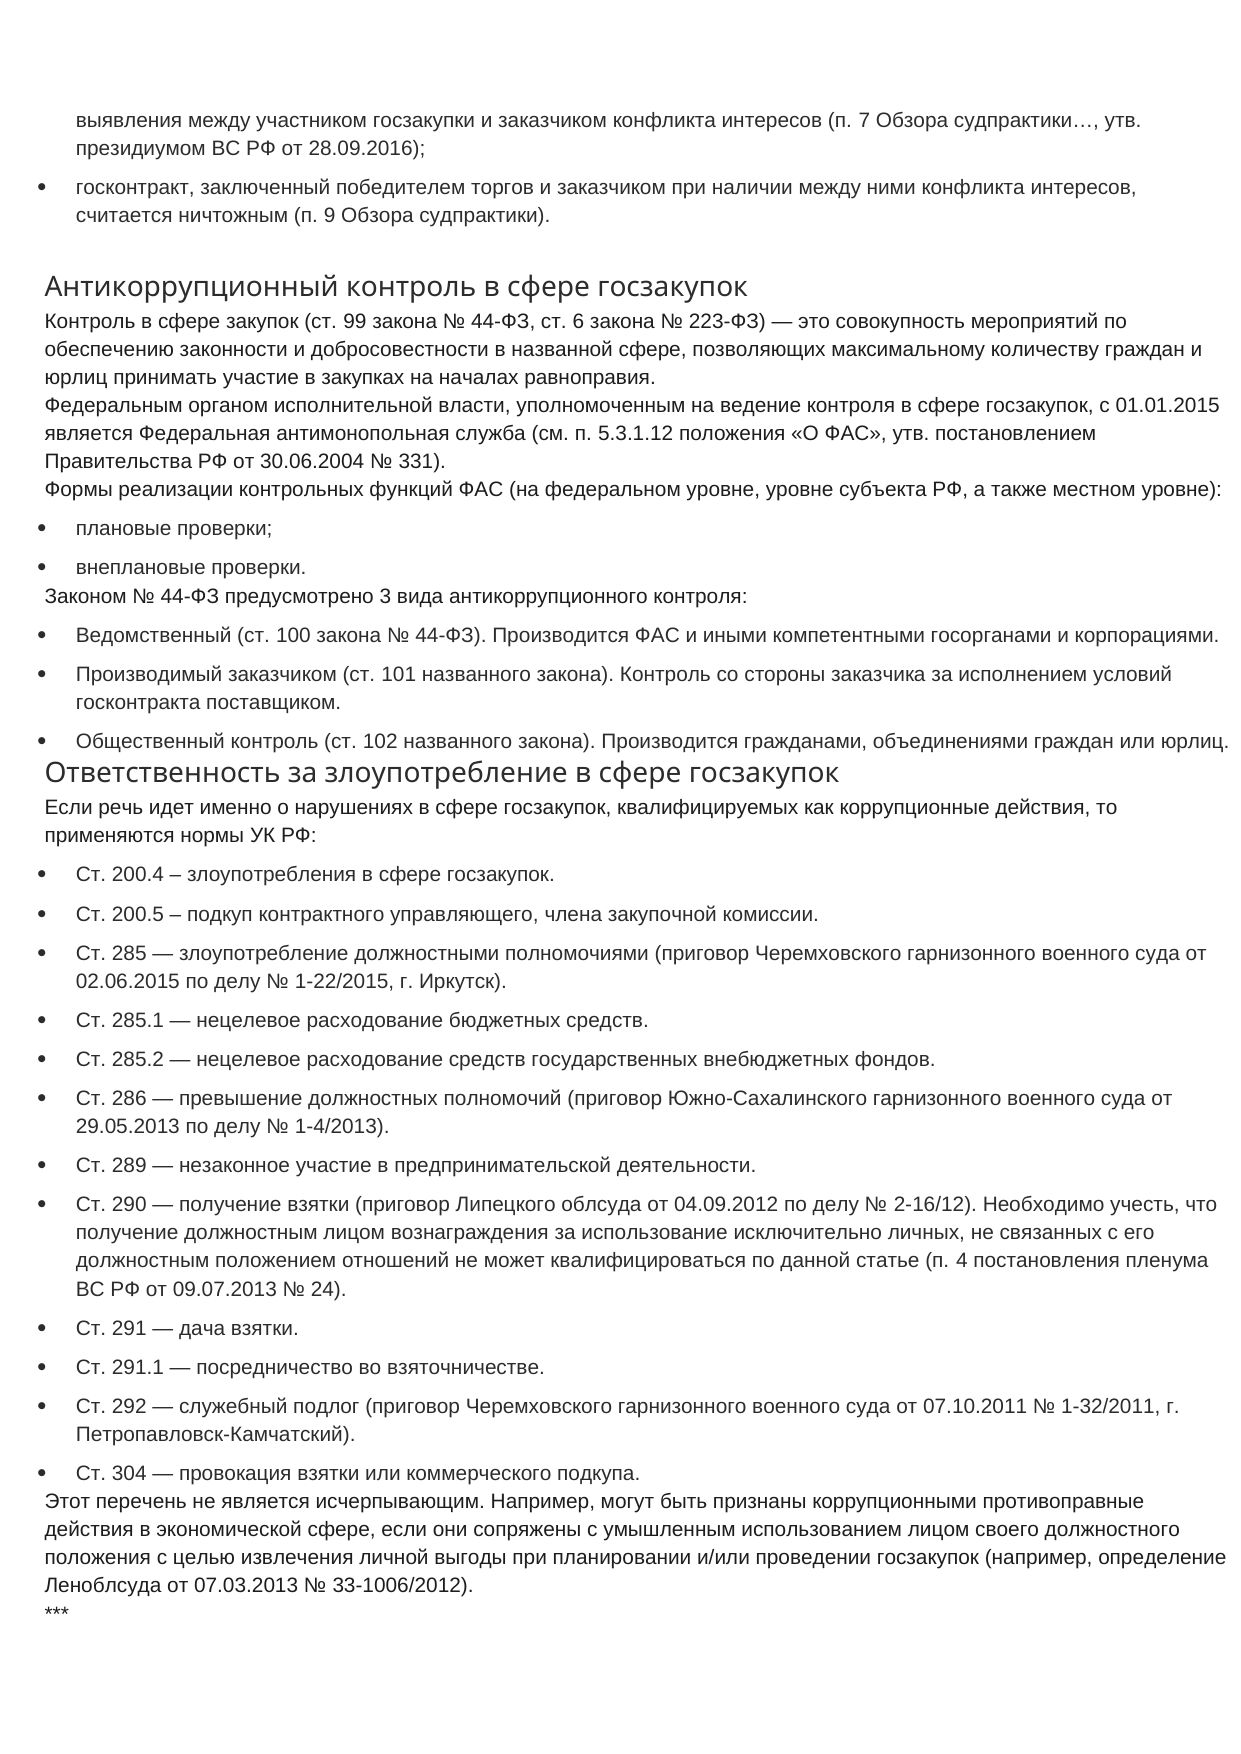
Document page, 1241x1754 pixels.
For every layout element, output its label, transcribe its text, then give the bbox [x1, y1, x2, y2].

list Ст. 289 — незаконное участие в предпринимательской деятельности. [38, 1149, 1240, 1177]
list Ст. 290 — получение взятки (приговор Липецкого облсуда от 04.09.2012 по делу № 2-16/12). Необходимо учесть, что получение должностным лицом вознаграждения за использование исключительно личных, не связанных с его должностным положением отношений не может квалифицироваться по данной статье (п. 4 постановления пленума ВС РФ от 09.07.2013 № 24). [38, 1188, 1240, 1300]
text Законом № 44-ФЗ предусмотрено 3 вида антикоррупционного контроля: [44, 579, 1240, 607]
text Антикоррупционный контроль в сфере госзакупок [44, 266, 1240, 304]
list госконтракт, заключенный победителем торгов и заказчиком при наличии между ними конфликта интересов, считается ничтожным (п. 9 Обзора судпрактики). [38, 171, 1240, 227]
text *** [44, 1597, 1240, 1625]
text Ответственность за злоупотребление в сфере госзакупок [44, 753, 1240, 791]
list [38, 103, 1240, 160]
text Если речь идет именно о нарушениях в сфере госзакупок, квалифицируемых как коррупционные действия, то применяются нормы УК РФ: [44, 791, 1240, 847]
list Ст. 285 — злоупотребление должностными полномочиями (приговор Черемховского гарнизонного военного суда от 02.06.2015 по делу № 1-22/2015, г. Иркутск). [38, 936, 1240, 993]
list Ст. 292 — служебный подлог (приговор Черемховского гарнизонного военного суда от 07.10.2011 № 1-32/2011, г. Петропавловск-Камчатский). [38, 1389, 1240, 1446]
list Ст. 285.2 — нецелевое расходование средств государственных внебюджетных фондов. [38, 1043, 1240, 1071]
list Ст. 200.5 – подкуп контрактного управляющего, члена закупочной комиссии. [38, 897, 1240, 925]
list внеплановые проверки. [38, 551, 1240, 579]
list Ст. 304 — провокация взятки или коммерческого подкупа. [38, 1457, 1240, 1485]
list Ст. 291 — дача взятки. [38, 1311, 1240, 1339]
text Федеральным органом исполнительной власти, уполномоченным на ведение контроля в сфере госзакупок, с 01.01.2015 является Федеральная антимонопольная служба (см. п. 5.3.1.12 положения «О ФАС», утв. постановлением Правительства РФ от 30.06.2004 № 331). [44, 389, 1240, 473]
list Ст. 291.1 — посредничество во взяточничестве. [38, 1350, 1240, 1378]
list Общественный контроль (ст. 102 названного закона). Производится гражданами, объединениями граждан или юрлиц. [38, 724, 1240, 753]
list Ст. 286 — превышение должностных полномочий (приговор Южно-Сахалинского гарнизонного военного суда от 29.05.2013 по делу № 1-4/2013). [38, 1082, 1240, 1138]
list Ведомственный (ст. 100 закона № 44-ФЗ). Производится ФАС и иными компетентными госорганами и корпорациями. [38, 618, 1240, 646]
text Этот перечень не является исчерпывающим. Например, могут быть признаны коррупционными противоправные действия в экономической сфере, если они сопряжены с умышленным использованием лицом своего должностного положения с целью извлечения личной выгоды при планировании и/или проведении госзакупок (например, определение Леноблсуда от 07.03.2013 № 33-1006/2012). [44, 1485, 1240, 1597]
text Формы реализации контрольных функций ФАС (на федеральном уровне, уровне субъекта РФ, а также местном уровне): [44, 473, 1240, 501]
list Производимый заказчиком (ст. 101 названного закона). Контроль со стороны заказчика за исполнением условий госконтракта поставщиком. [38, 657, 1240, 714]
list Ст. 285.1 — нецелевое расходование бюджетных средств. [38, 1003, 1240, 1032]
list плановые проверки; [38, 512, 1240, 540]
text Контроль в сфере закупок (ст. 99 закона № 44-ФЗ, ст. 6 закона № 223-ФЗ) — это совокупность мероприятий по обеспечению законности и добросовестности в названной сфере, позволяющих максимальному количеству граждан и юрлиц принимать участие в закупках на началах равноправия. [44, 304, 1240, 389]
list Ст. 200.4 – злоупотребления в сфере госзакупок. [38, 858, 1240, 886]
